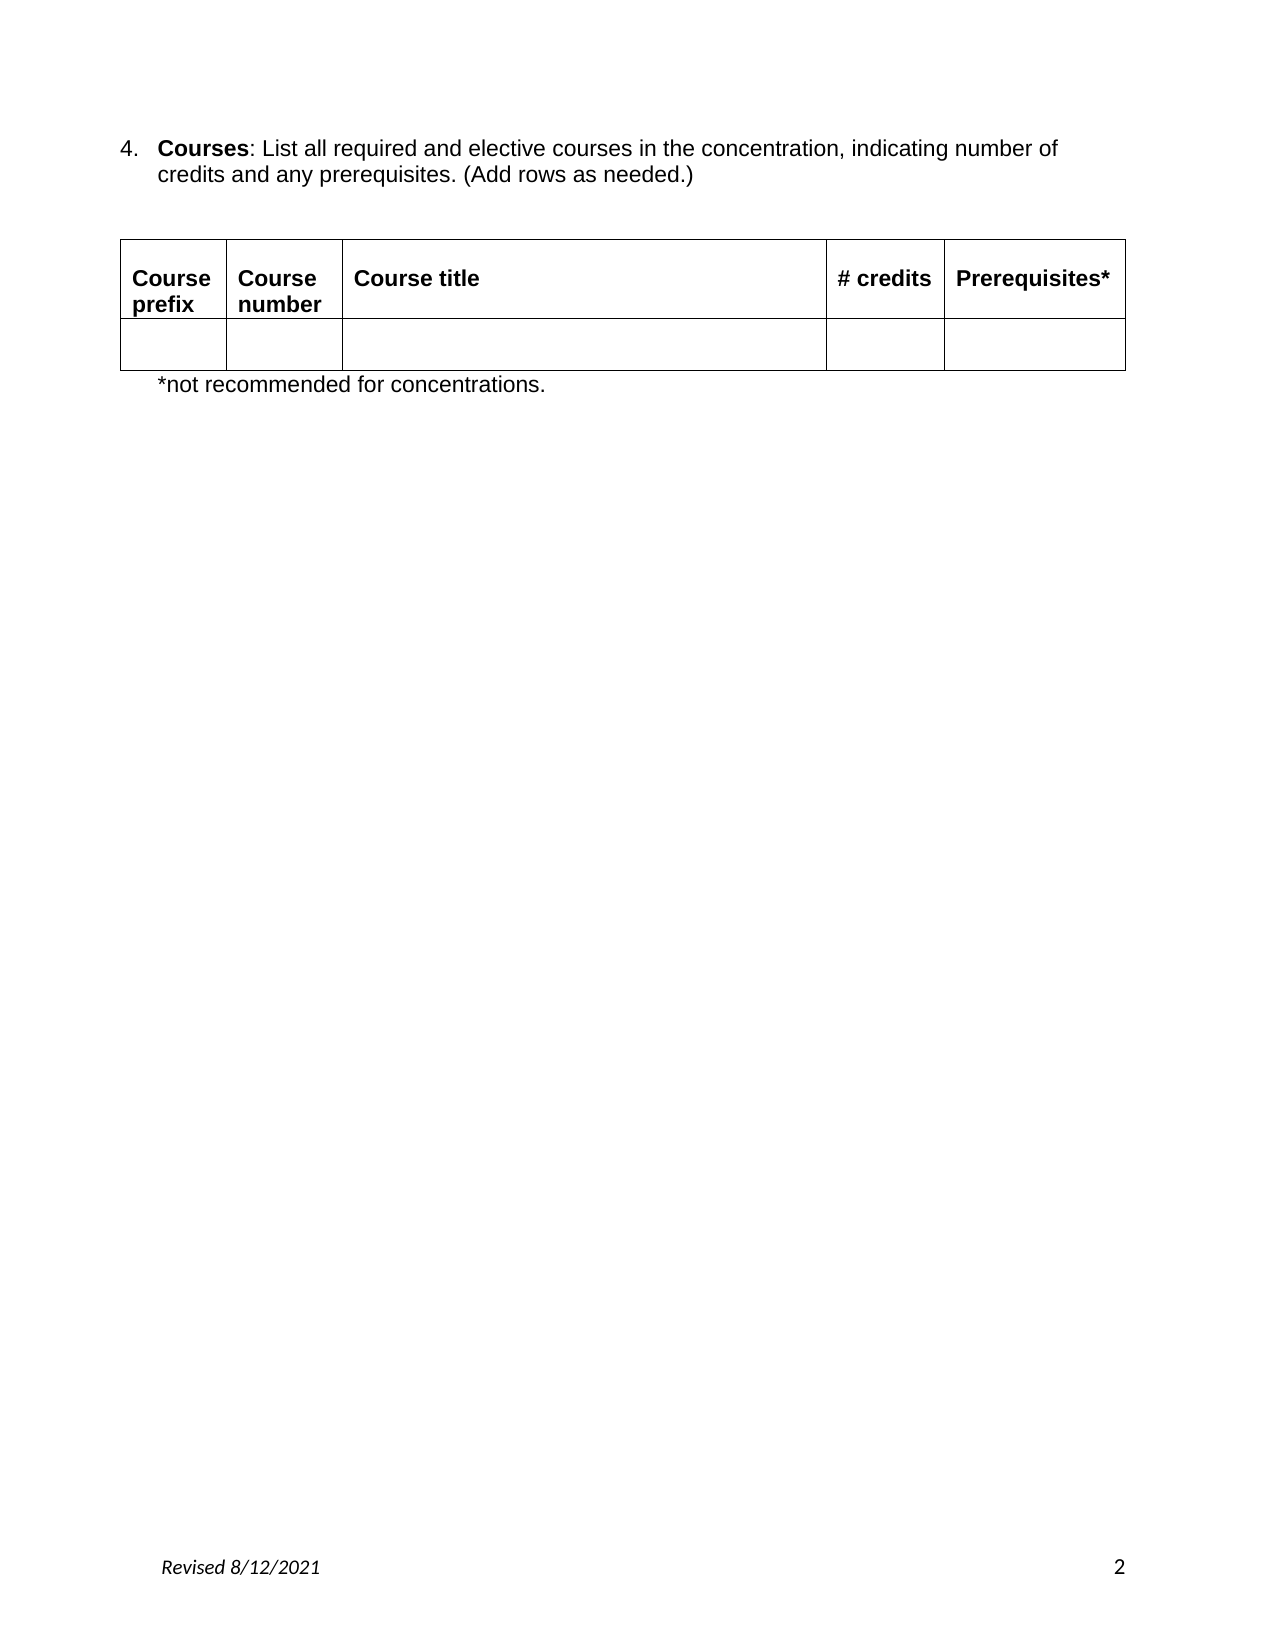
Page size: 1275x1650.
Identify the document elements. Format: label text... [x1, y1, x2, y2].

table_cell [227, 319, 342, 370]
table_cell [121, 319, 226, 370]
table_header Prerequisites* [945, 240, 1125, 318]
table_cell [827, 319, 944, 370]
table_header # credits [827, 240, 944, 318]
text *not recommended for concentrations. [157, 371, 1125, 398]
table_header Course prefix [121, 240, 226, 318]
table_cell [343, 319, 826, 370]
table_cell [945, 319, 1125, 370]
table_header Course number [227, 240, 342, 318]
list Courses: List all required and elective courses in the concentration, indicating number of credits and any prerequisites. (Add rows as needed.) [120, 135, 1125, 188]
table_header Course title [343, 240, 826, 318]
